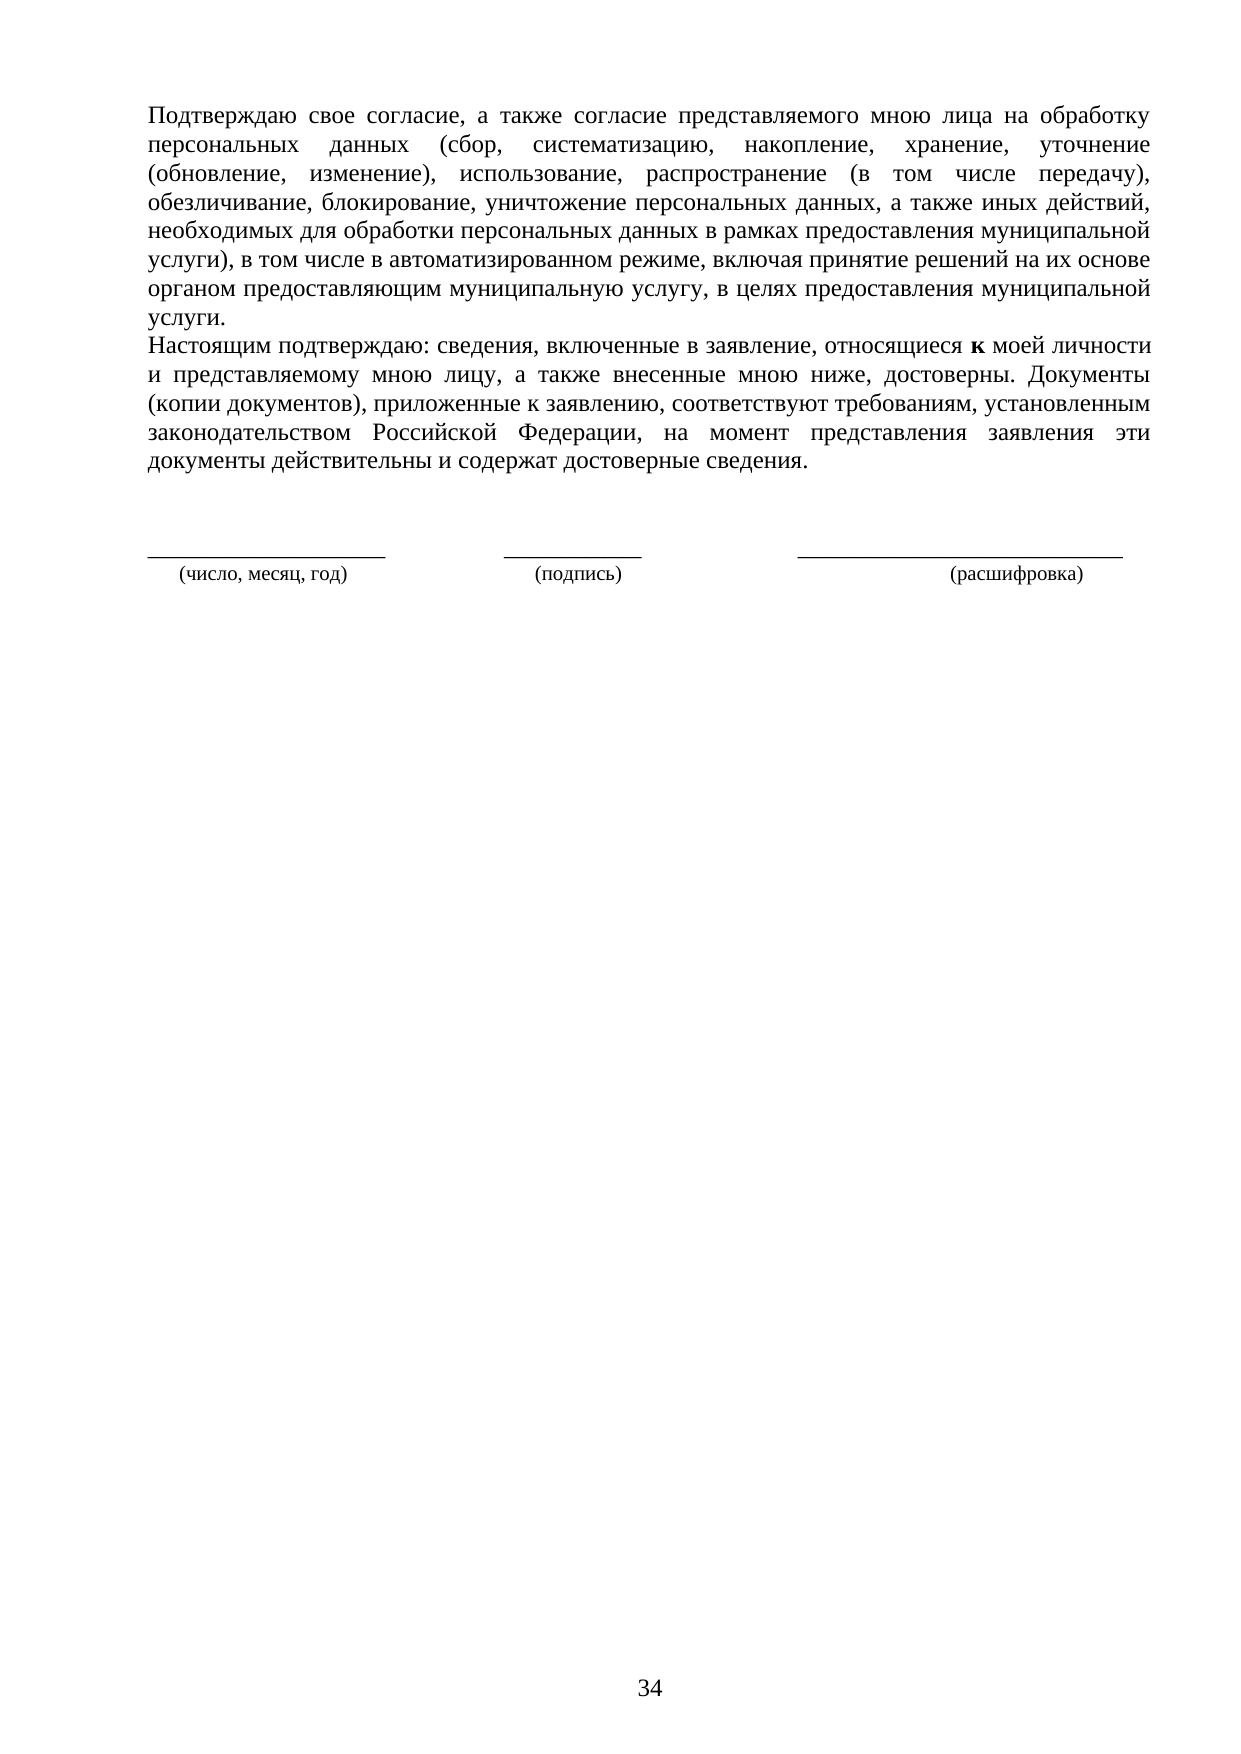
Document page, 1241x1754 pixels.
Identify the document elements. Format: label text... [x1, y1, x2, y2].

text Подтверждаю свое согласие, а также согласие представляемого мною лица на обработку персональных данных (сбор, систематизацию, накопление, хранение, уточнение (обновление, изменение), использование, распространение (в том числе передачу), обезличивание, блокирование, уничтожение персональных данных, а также иных действий, необходимых для обработки персональных данных в рамках предоставления муниципальной услуги), в том числе в автоматизированном режиме, включая принятие решений на их основе органом предоставляющим муниципальную услугу, в целях предоставления муниципальной услуги. [148, 100, 1152, 330]
text (число, месяц, год) (подпись) (расшифровка) [148, 560, 1152, 584]
text Настоящим подтверждаю: сведения, включенные в заявление, относящиеся к моей личности и представляемому мною лицу, а также внесенные мною ниже, достоверны. Документы (копии документов), приложенные к заявлению, соответствуют требованиям, установленным законодательством Российской Федерации, на момент представления заявления эти документы действительны и содержат достоверные сведения. [148, 330, 1152, 474]
text ___________________ ___________ __________________________ [148, 532, 1152, 560]
